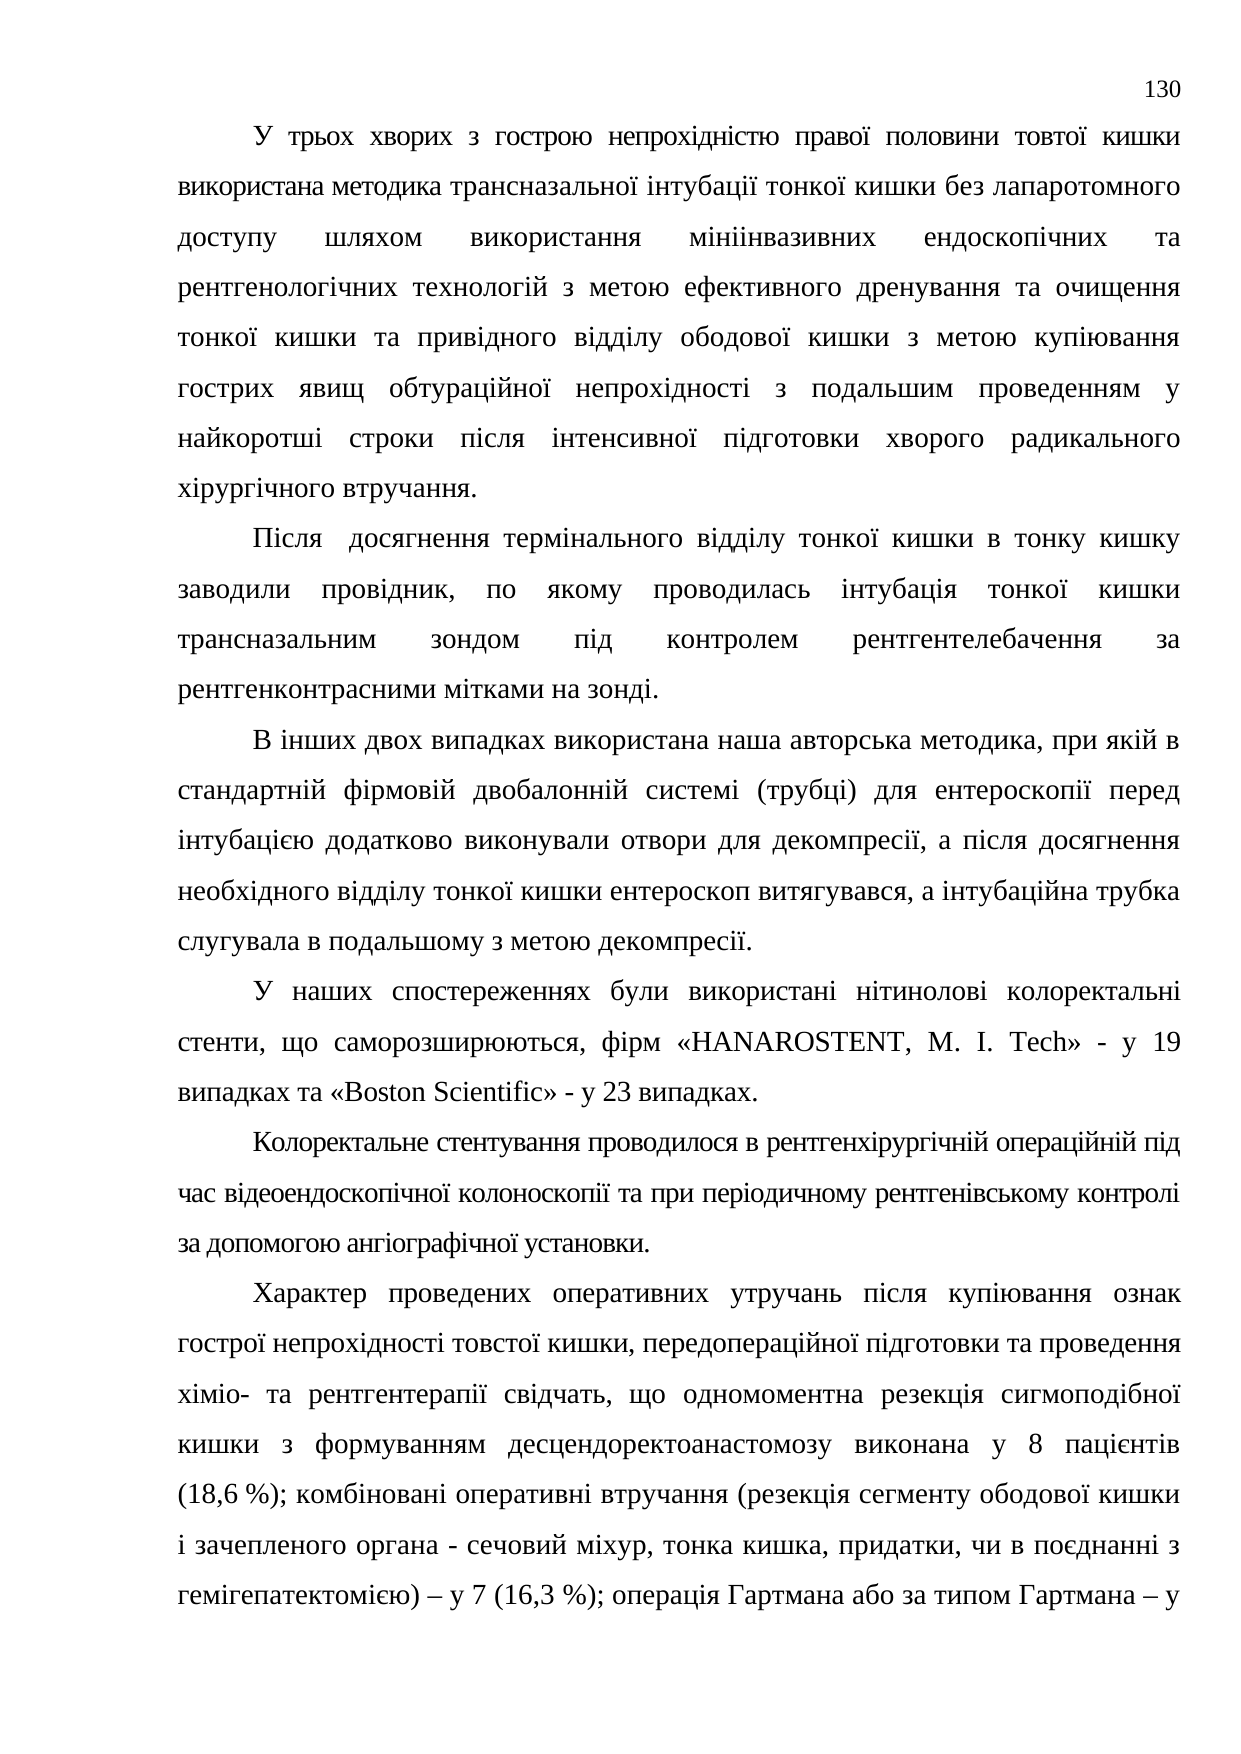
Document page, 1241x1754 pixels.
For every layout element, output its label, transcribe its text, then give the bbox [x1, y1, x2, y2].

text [177, 1275, 1181, 1611]
text Колоректальне стентування проводилося в рентгенхірургічній операційній під час відеоендоскопічної колоноскопії та при періодичному рентгенівському контролі за допомогою ангіографічної установки. [177, 1124, 1181, 1258]
text У наших спостереженнях були використані нітинолові колоректальні стенти, що саморозширюються, фірм «HANAROSTENT, M. I. Tech» - у 19 випадках та «Вoston Scientific» - у 23 випадках. [177, 973, 1181, 1108]
text У трьох хворих з гострою непрохідністю правої половини товтої кишки використана методика трансназальної інтубації тонкої кишки без лапаротомного доступу шляхом використання мініінвазивних ендоскопічних та рентгенологічних технологій з метою ефективного дренування та очищення тонкої кишки та привідного відділу ободової кишки з метою купіювання гострих явищ обтураційної непрохідності з подальшим проведенням у найкоротші строки після інтенсивної підготовки хворого радикального хірургічного втручання. [177, 118, 1181, 504]
text В інших двох випадках використана наша авторська методика, при якій в стандартній фірмовій двобалонній системі (трубці) для ентероскопії перед інтубацією додатково виконували отвори для декомпресії, а після досягнення необхідного відділу тонкої кишки ентероскоп витягувався, а інтубаційна трубка слугувала в подальшому з метою декомпресії. [177, 722, 1181, 957]
text Після досягнення термінального відділу тонкої кишки в тонку кишку заводили провідник, по якому проводилась інтубація тонкої кишки трансназальним зондом під контролем рентгентелебачення за рентгенконтрасними мітками на зонді. [177, 521, 1181, 705]
